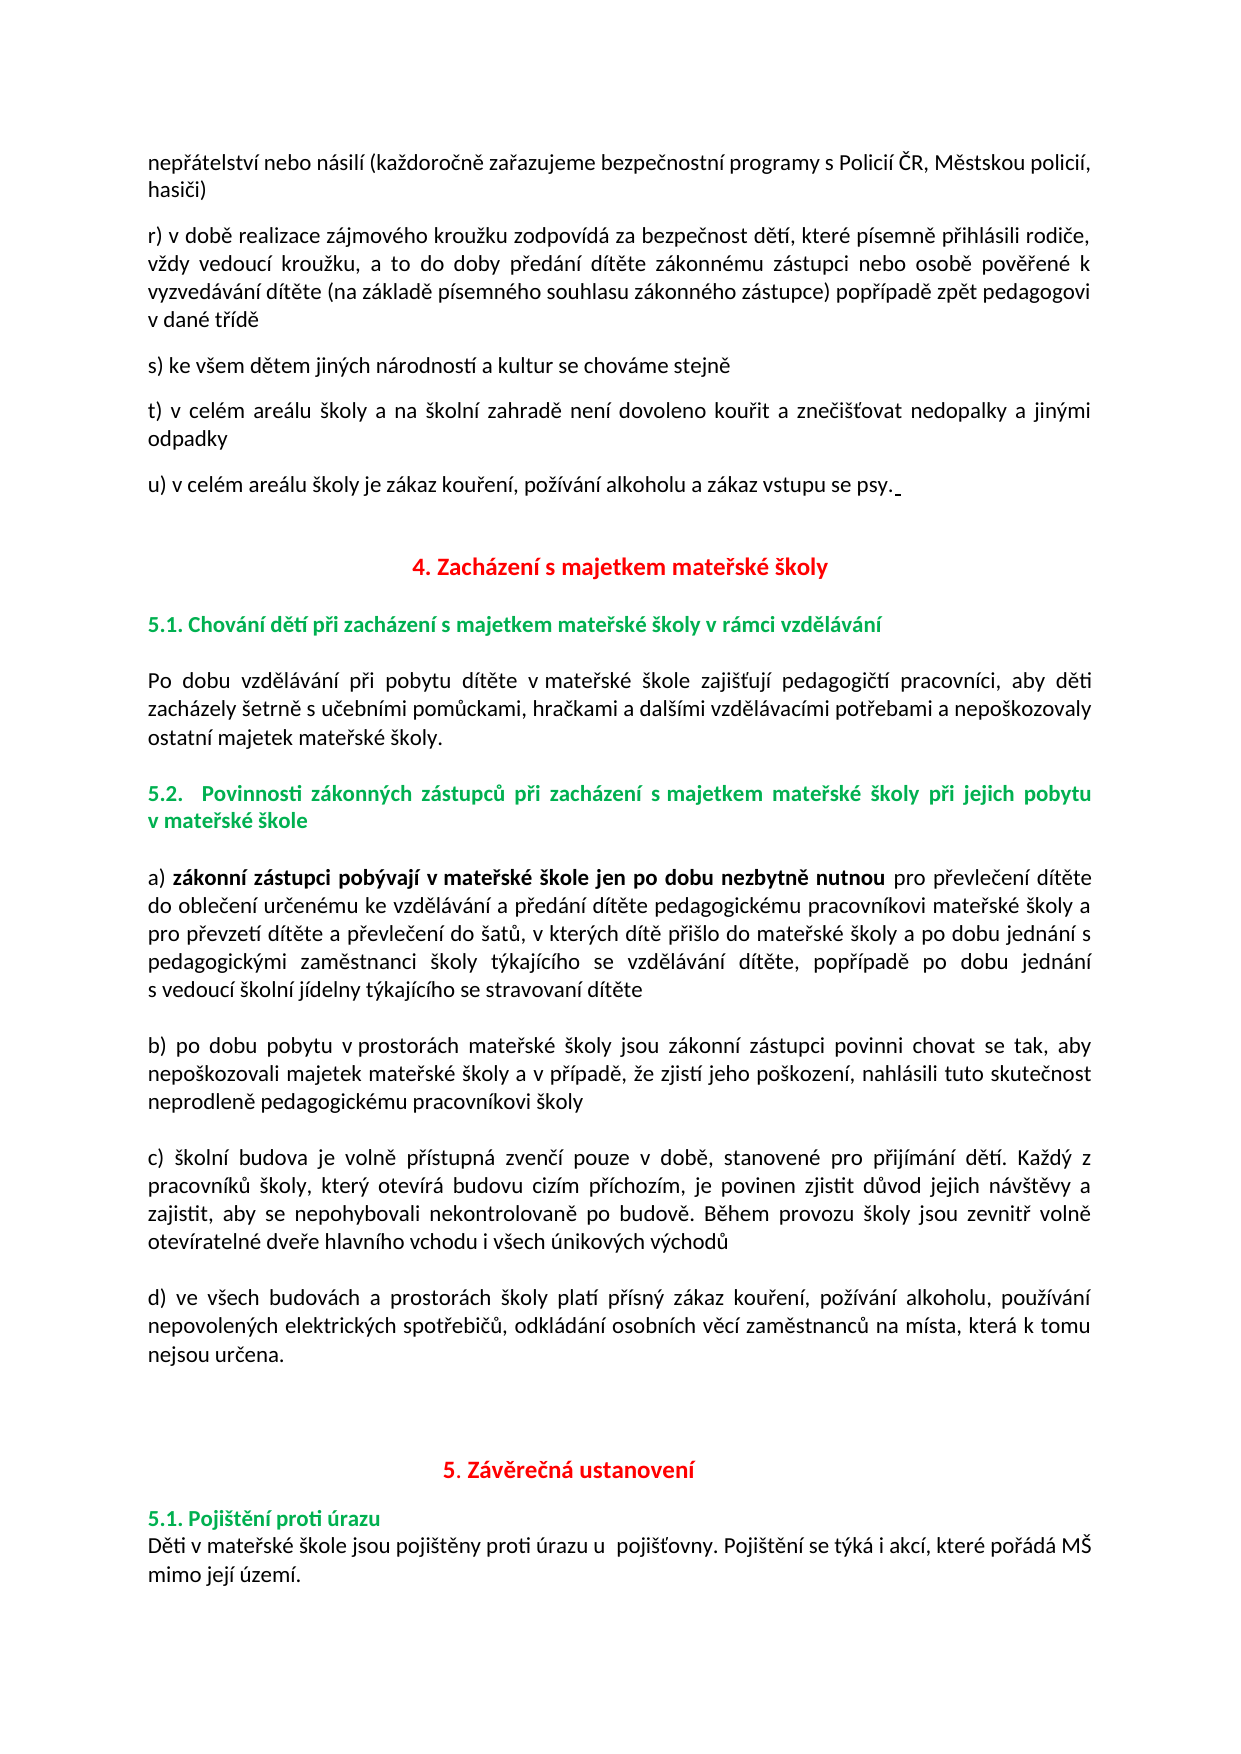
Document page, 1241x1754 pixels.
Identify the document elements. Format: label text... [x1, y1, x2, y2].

text 5.1. Chování dětí při zacházení s majetkem mateřské školy v rámci vzdělávání [148, 610, 1093, 638]
text a) zákonní zástupci pobývají v mateřské škole jen po dobu nezbytně nutnou pro převlečení dítěte do oblečení určenému ke vzdělávání a předání dítěte pedagogickému pracovníkovi mateřské školy a pro převzetí dítěte a převlečení do šatů, v kterých dítě přišlo do mateřské školy a po dobu jednání s pedagogickými zaměstnanci školy týkajícího se vzdělávání dítěte, popřípadě po dobu jednání s vedoucí školní jídelny týkajícího se stravovaní dítěte [148, 863, 1093, 1003]
text r) v době realizace zájmového kroužku zodpovídá za bezpečnost dětí, které písemně přihlásili rodiče, vždy vedoucí kroužku, a to do doby předání dítěte zákonnému zástupci nebo osobě pověřené k vyzvedávání dítěte (na základě písemného souhlasu zákonného zástupce) popřípadě zpět pedagogovi v dané třídě [148, 221, 1093, 333]
text Děti v mateřské škole jsou pojištěny proti úrazu u pojišťovny. Pojištění se týká i akcí, které pořádá MŠ mimo její území. [148, 1532, 1093, 1588]
text b) po dobu pobytu v prostorách mateřské školy jsou zákonní zástupci povinni chovat se tak, aby nepoškozovali majetek mateřské školy a v případě, že zjistí jeho poškození, nahlásili tuto skutečnost neprodleně pedagogickému pracovníkovi školy [148, 1031, 1093, 1115]
text 5.2. Povinnosti zákonných zástupců při zacházení s majetkem mateřské školy při jejich pobytu v mateřské škole [148, 779, 1093, 835]
text Po dobu vzdělávání při pobytu dítěte v mateřské škole zajišťují pedagogičtí pracovníci, aby děti zacházely šetrně s učebními pomůckami, hračkami a dalšími vzdělávacími potřebami a nepoškozovaly ostatní majetek mateřské školy. [148, 667, 1093, 751]
text u) v celém areálu školy je zákaz kouření, požívání alkoholu a zákaz vstupu se psy. [148, 470, 1093, 498]
text 4. Zacházení s majetkem mateřské školy [148, 551, 1093, 582]
text 5. Závěrečná ustanovení [148, 1454, 1093, 1485]
text t) v celém areálu školy a na školní zahradě není dovoleno kouřit a znečišťovat nedopalky a jinými odpadky [148, 397, 1093, 453]
text 5.1. Pojištění proti úrazu [148, 1504, 1093, 1532]
text c) školní budova je volně přístupná zvenčí pouze v době, stanovené pro přijímání dětí. Každý z pracovníků školy, který otevírá budovu cizím příchozím, je povinen zjistit důvod jejich návštěvy a zajistit, aby se nepohybovali nekontrolovaně po budově. Během provozu školy jsou zevnitř volně otevíratelné dveře hlavního vchodu i všech únikových východů [148, 1143, 1093, 1255]
text d) ve všech budovách a prostorách školy platí přísný zákaz kouření, požívání alkoholu, používání nepovolených elektrických spotřebičů, odkládání osobních věcí zaměstnanců na místa, která k tomu nejsou určena. [148, 1283, 1093, 1368]
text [148, 148, 1093, 204]
text s) ke všem dětem jiných národností a kultur se chováme stejně [148, 351, 1093, 379]
